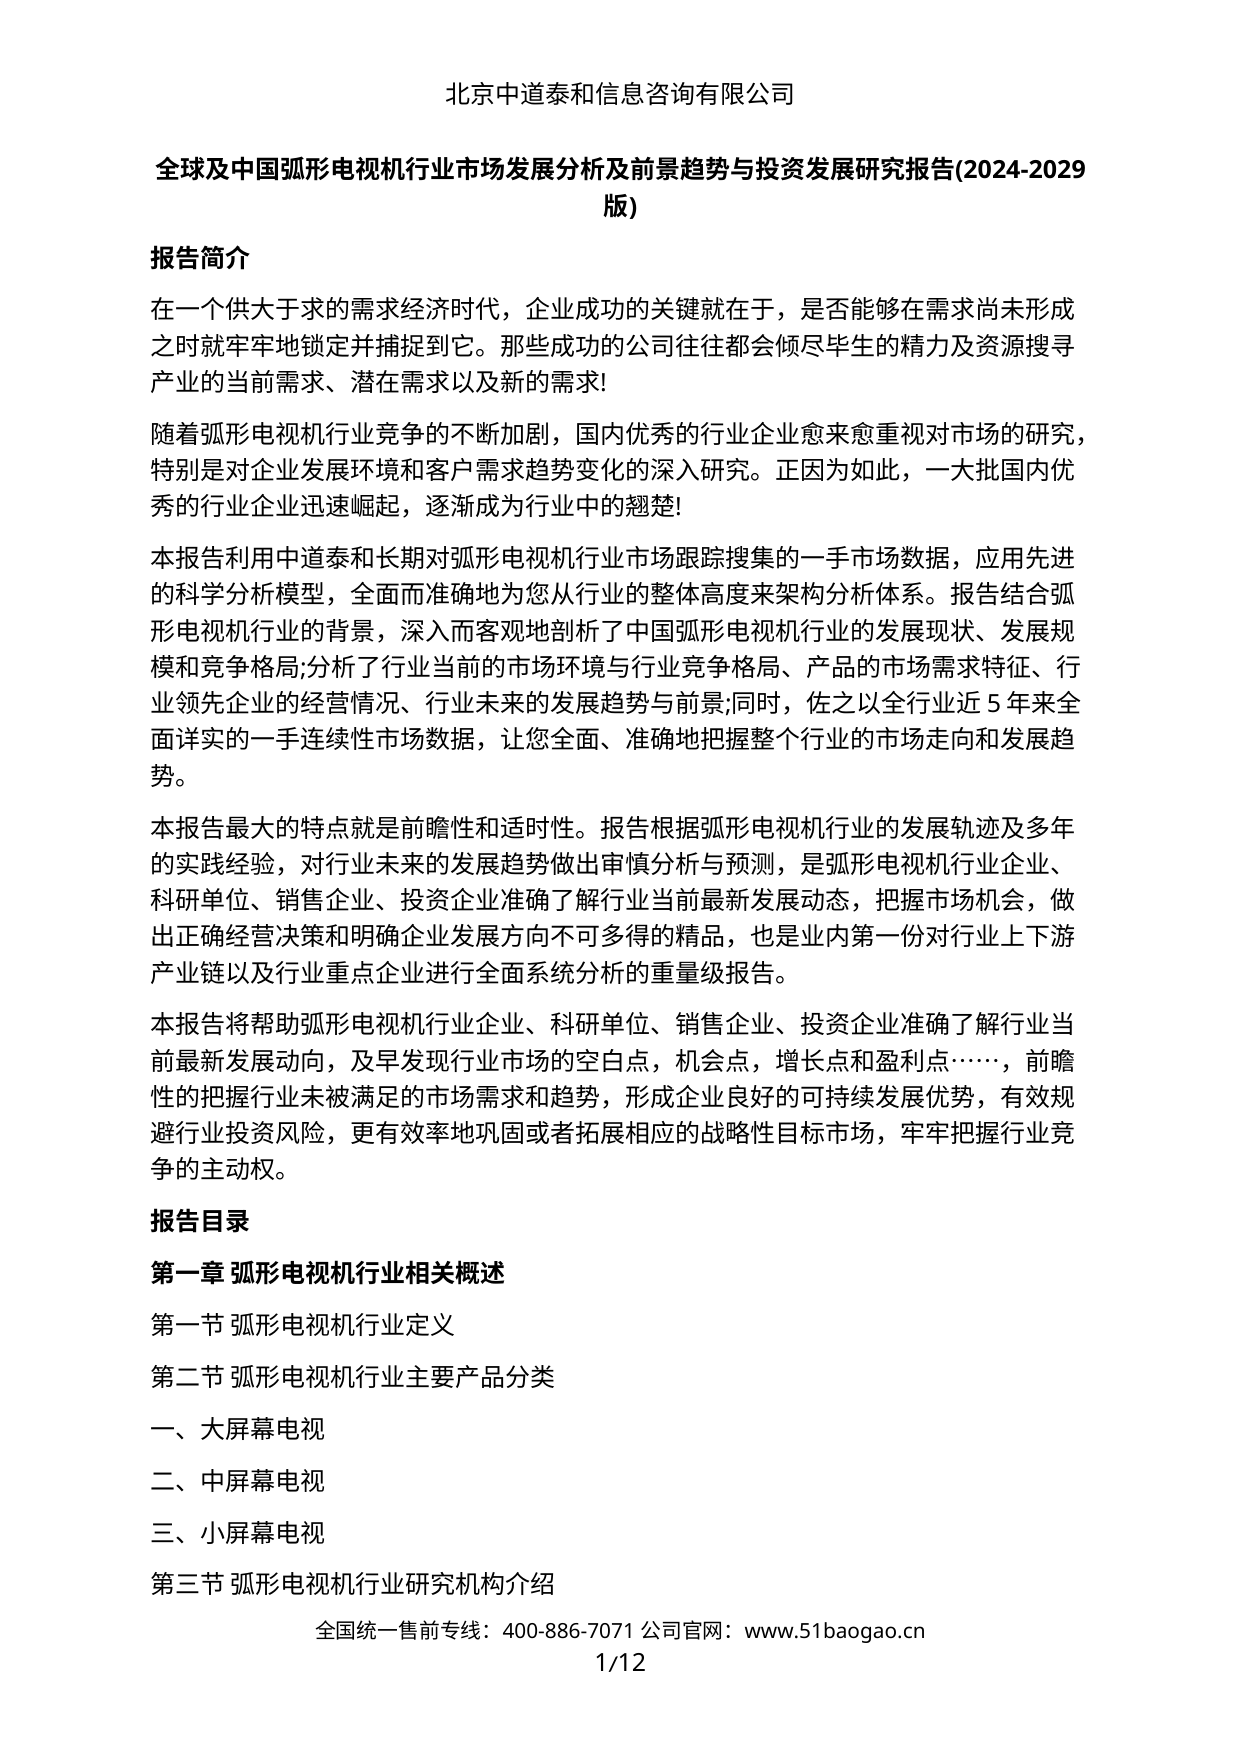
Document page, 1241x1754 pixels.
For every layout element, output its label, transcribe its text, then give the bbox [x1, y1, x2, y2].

text 本报告将帮助弧形电视机行业企业、科研单位、销售企业、投资企业准确了解行业当前最新发展动向，及早发现行业市场的空白点，机会点，增长点和盈利点……，前瞻性的把握行业未被满足的市场需求和趋势，形成企业良好的可持续发展优势，有效规避行业投资风险，更有效率地巩固或者拓展相应的战略性目标市场，牢牢把握行业竞争的主动权。 [150, 1005, 1090, 1186]
text 报告目录 [150, 1202, 1090, 1238]
text 第二节 弧形电视机行业主要产品分类 [150, 1357, 1090, 1394]
text 第一节 弧形电视机行业定义 [150, 1306, 1090, 1342]
text 第一章 弧形电视机行业相关概述 [150, 1254, 1090, 1290]
text 三、小屏幕电视 [150, 1513, 1090, 1549]
text 一、大屏幕电视 [150, 1409, 1090, 1446]
text 随着弧形电视机行业竞争的不断加剧，国内优秀的行业企业愈来愈重视对市场的研究，特别是对企业发展环境和客户需求趋势变化的深入研究。正因为如此，一大批国内优秀的行业企业迅速崛起，逐渐成为行业中的翘楚! [150, 414, 1090, 523]
text 报告简介 [150, 238, 1090, 274]
text 第三节 弧形电视机行业研究机构介绍 [150, 1565, 1090, 1601]
text 本报告最大的特点就是前瞻性和适时性。报告根据弧形电视机行业的发展轨迹及多年的实践经验，对行业未来的发展趋势做出审慎分析与预测，是弧形电视机行业企业、科研单位、销售企业、投资企业准确了解行业当前最新发展动态，把握市场机会，做出正确经营决策和明确企业发展方向不可多得的精品，也是业内第一份对行业上下游产业链以及行业重点企业进行全面系统分析的重量级报告。 [150, 808, 1090, 989]
text 全球及中国弧形电视机行业市场发展分析及前景趋势与投资发展研究报告(2024-2029版) [150, 150, 1090, 222]
text 在一个供大于求的需求经济时代，企业成功的关键就在于，是否能够在需求尚未形成之时就牢牢地锁定并捕捉到它。那些成功的公司往往都会倾尽毕生的精力及资源搜寻产业的当前需求、潜在需求以及新的需求! [150, 290, 1090, 399]
text 二、中屏幕电视 [150, 1461, 1090, 1497]
text 本报告利用中道泰和长期对弧形电视机行业市场跟踪搜集的一手市场数据，应用先进的科学分析模型，全面而准确地为您从行业的整体高度来架构分析体系。报告结合弧形电视机行业的背景，深入而客观地剖析了中国弧形电视机行业的发展现状、发展规模和竞争格局;分析了行业当前的市场环境与行业竞争格局、产品的市场需求特征、行业领先企业的经营情况、行业未来的发展趋势与前景;同时，佐之以全行业近5年来全面详实的一手连续性市场数据，让您全面、准确地把握整个行业的市场走向和发展趋势。 [150, 539, 1090, 792]
